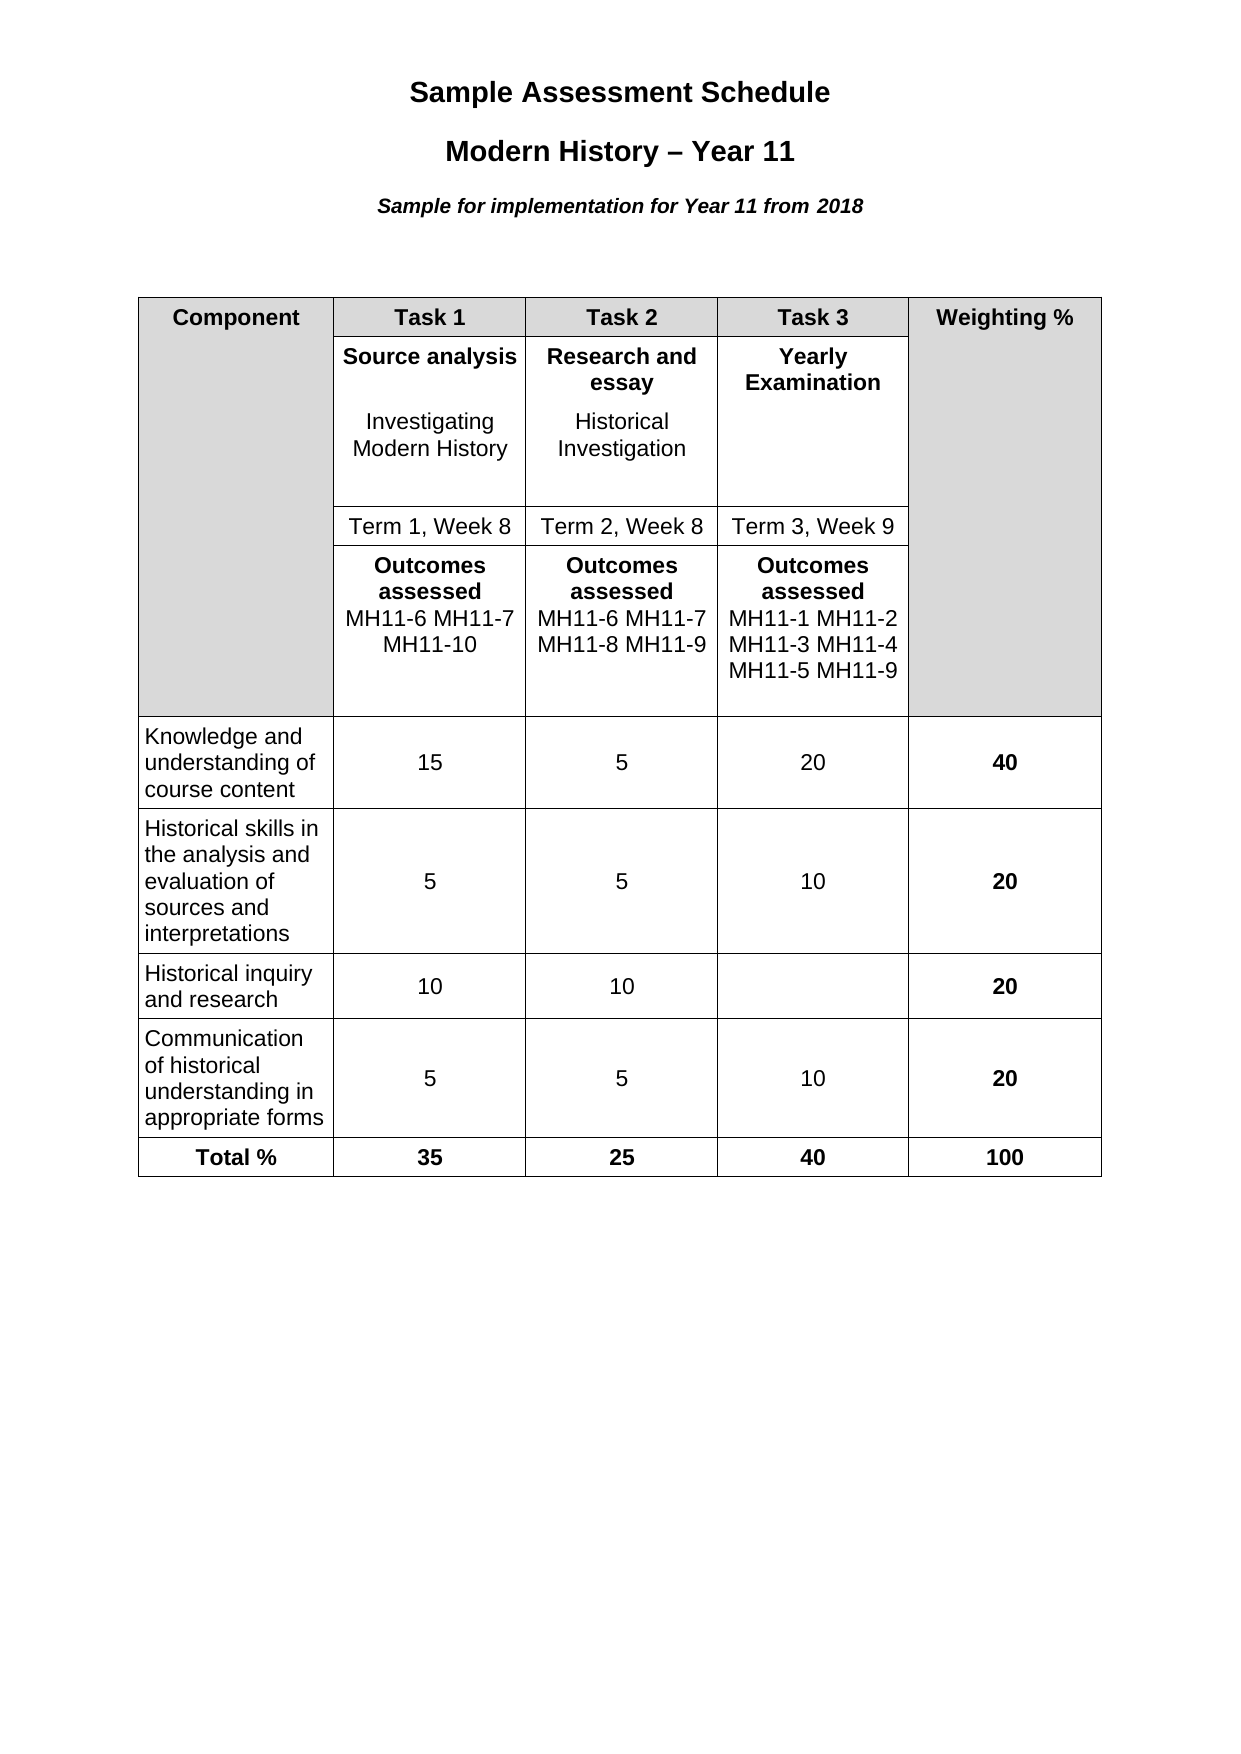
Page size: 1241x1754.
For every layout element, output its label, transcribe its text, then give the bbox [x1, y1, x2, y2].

table_cell Outcomes assessed MH11-1 MH11-2 MH11-3 MH11-4 MH11-5 MH11-9 [718, 546, 908, 716]
table_cell Term 2, Week 8 [526, 507, 717, 545]
table_cell Term 1, Week 8 [334, 507, 525, 545]
table_cell Research and essay Historical Investigation [526, 337, 717, 506]
subtitle Modern History – Year 11 [75, 134, 1165, 168]
table_cell Historical inquiry and research [139, 954, 333, 1018]
text Sample Assessment Schedule [75, 75, 1165, 108]
table_cell 20 [909, 809, 1101, 953]
table_cell Outcomes assessed MH11-6 MH11-7 MH11-8 MH11-9 [526, 546, 717, 716]
table_cell 35 [334, 1138, 525, 1176]
text Sample for implementation for Year 11 from 2018 [75, 194, 1165, 218]
table_cell 40 [718, 1138, 908, 1176]
table_header Task 3 [718, 298, 908, 336]
table_cell 10 [718, 809, 908, 953]
table_cell [718, 954, 908, 1018]
table_cell Outcomes assessed MH11-6 MH11-7 MH11-10 [334, 546, 525, 716]
table_cell 10 [526, 954, 717, 1018]
table_cell 40 [909, 717, 1101, 808]
table_cell 10 [334, 954, 525, 1018]
table_cell Source analysis Investigating Modern History [334, 337, 525, 506]
table_header Weighting % [909, 298, 1101, 716]
table_cell 5 [526, 1019, 717, 1137]
table_cell Communication of historical understanding in appropriate forms [139, 1019, 333, 1137]
table_cell 5 [526, 717, 717, 808]
table_cell 20 [909, 1019, 1101, 1137]
table_cell 25 [526, 1138, 717, 1176]
table_cell Yearly Examination [718, 337, 908, 506]
table_cell 15 [334, 717, 525, 808]
table_cell 10 [718, 1019, 908, 1137]
table_header Task 2 [526, 298, 717, 336]
table_cell 20 [718, 717, 908, 808]
table_cell Total % [139, 1138, 333, 1176]
table_header Component [139, 298, 333, 716]
table_cell 100 [909, 1138, 1101, 1176]
table_cell 20 [909, 954, 1101, 1018]
table_cell 5 [334, 809, 525, 953]
table_header Task 1 [334, 298, 525, 336]
table_cell 5 [334, 1019, 525, 1137]
table_cell Term 3, Week 9 [718, 507, 908, 545]
table_cell Knowledge and understanding of course content [139, 717, 333, 808]
table_cell 5 [526, 809, 717, 953]
table_cell Historical skills in the analysis and evaluation of sources and interpretations [139, 809, 333, 953]
